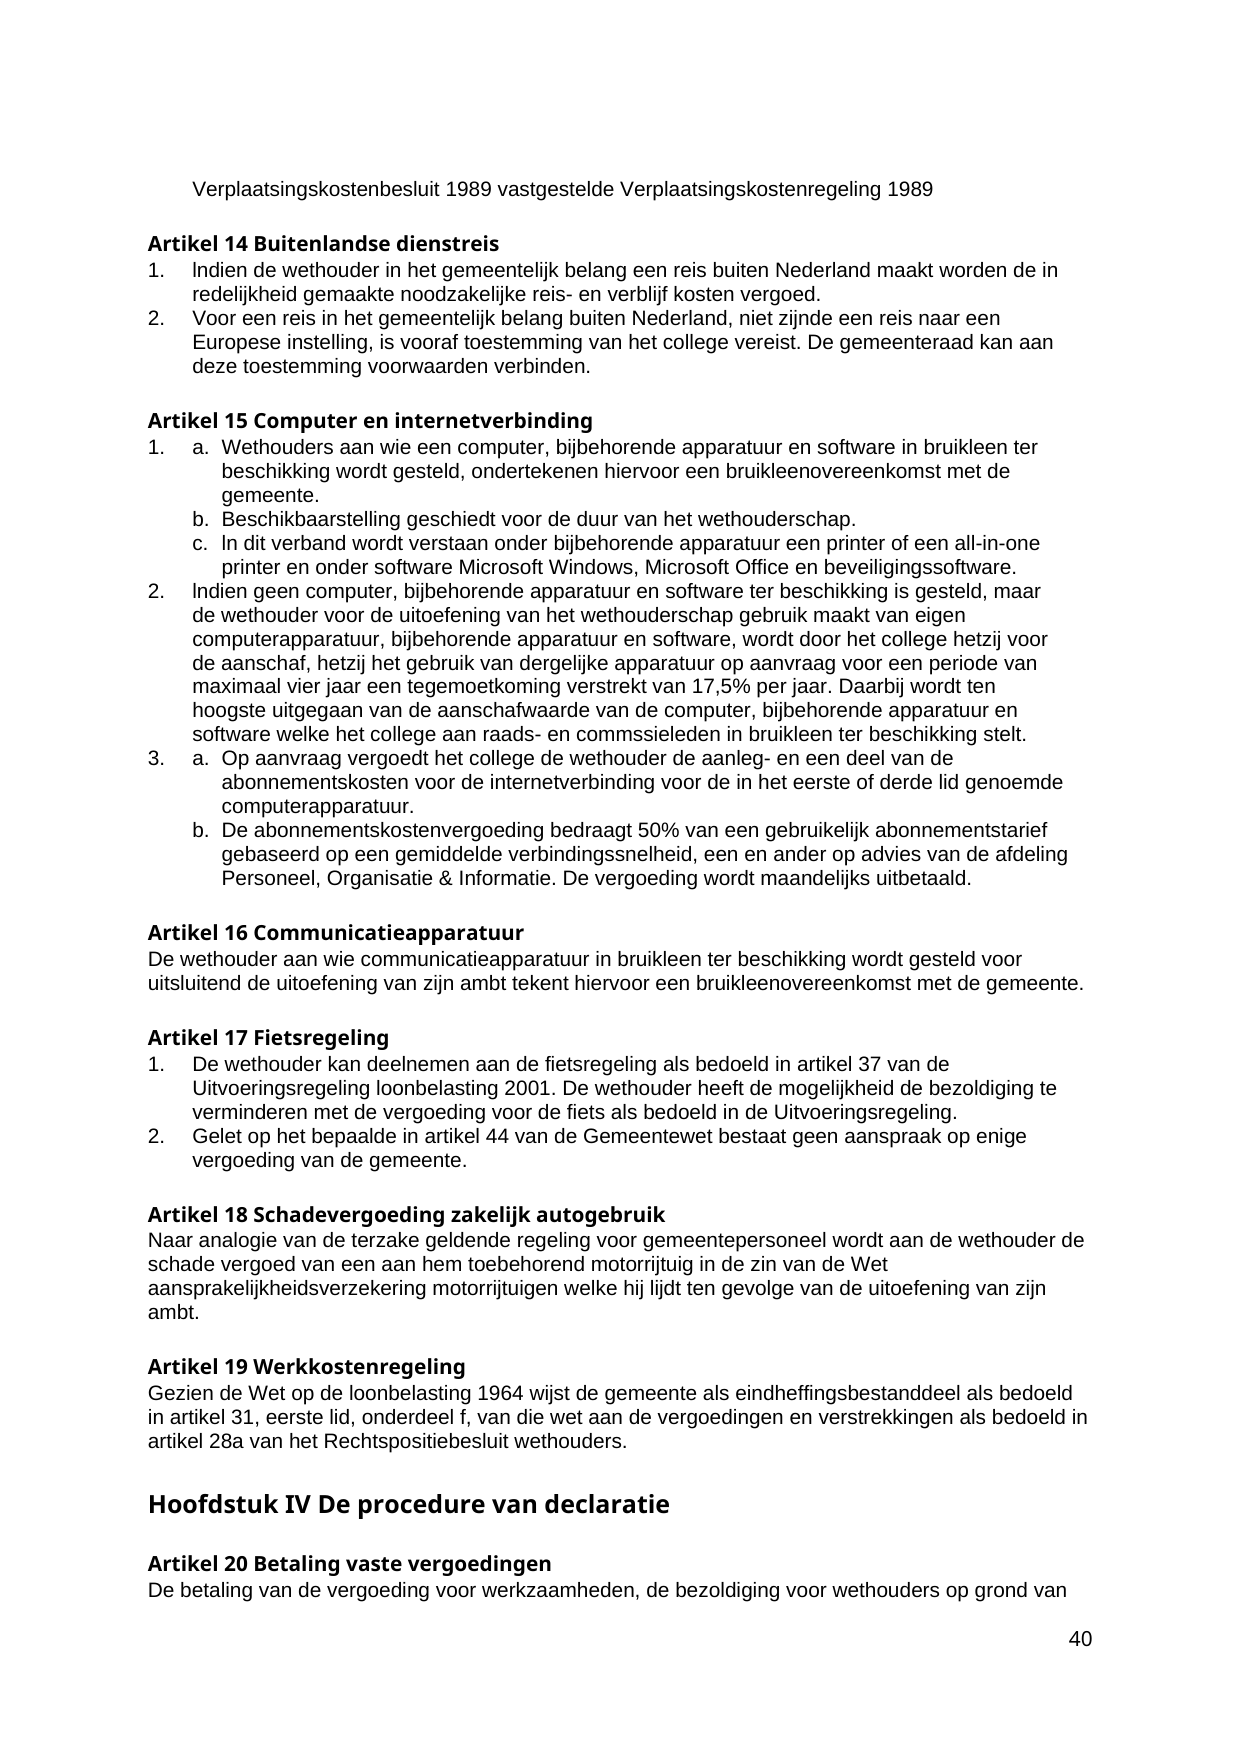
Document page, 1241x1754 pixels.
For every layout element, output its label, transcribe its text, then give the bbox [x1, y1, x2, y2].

text 2. Voor een reis in het gemeentelijk belang buiten Nederland, niet zijnde een reis naar een [148, 306, 1092, 330]
text Personeel, Organisatie & Informatie. De vergoeding wordt maandelijks uitbetaald. [148, 866, 1092, 890]
text b. De abonnementskostenvergoeding bedraagt 50% van een gebruikelijk abonnementstarief [148, 818, 1092, 842]
text Artikel 15 Computer en internetverbinding [148, 406, 1092, 435]
text maximaal vier jaar een tegemoetkoming verstrekt van 17,5% per jaar. Daarbij wordt ten [148, 674, 1092, 698]
text de aanschaf, hetzij het gebruik van dergelijke apparatuur op aanvraag voor een periode van [148, 650, 1092, 674]
text Naar analogie van de terzake geldende regeling voor gemeentepersoneel wordt aan de wethouder de [148, 1228, 1092, 1252]
text de wethouder voor de uitoefening van het wethouderschap gebruik maakt van eigen [148, 602, 1092, 626]
text gebaseerd op een gemiddelde verbindingssnelheid, een en ander op advies van de afdeling [148, 842, 1092, 866]
text 1. lndien de wethouder in het gemeentelijk belang een reis buiten Nederland maakt worden de in [148, 258, 1092, 282]
text 1. De wethouder kan deelnemen aan de fietsregeling als bedoeld in artikel 37 van de [148, 1052, 1092, 1076]
text ambt. [148, 1300, 1092, 1324]
text schade vergoed van een aan hem toebehorend motorrijtuig in de zin van de Wet [148, 1252, 1092, 1276]
text De betaling van de vergoeding voor werkzaamheden, de bezoldiging voor wethouders op grond van [148, 1578, 1092, 1602]
text De wethouder aan wie communicatieapparatuur in bruikleen ter beschikking wordt gesteld voor [148, 947, 1092, 971]
text vergoeding van de gemeente. [148, 1147, 1092, 1171]
text redelijkheid gemaakte noodzakelijke reis- en verblijf kosten vergoed. [148, 282, 1092, 306]
text Uitvoeringsregeling loonbelasting 2001. De wethouder heeft de mogelijkheid de bezoldiging te [148, 1076, 1092, 1099]
text abonnementskosten voor de internetverbinding voor de in het eerste of derde lid genoemde [148, 770, 1092, 794]
text 1. a. Wethouders aan wie een computer, bijbehorende apparatuur en software in bruikleen ter [148, 435, 1092, 459]
text computerapparatuur, bijbehorende apparatuur en software, wordt door het college hetzij voor [148, 626, 1092, 650]
text artikel 28a van het Rechtspositiebesluit wethouders. [148, 1429, 1092, 1453]
text uitsluitend de uitoefening van zijn ambt tekent hiervoor een bruikleenovereenkomst met de gemeente. [148, 971, 1092, 995]
text Artikel 14 Buitenlandse dienstreis [148, 229, 1092, 258]
text Artikel 20 Betaling vaste vergoedingen [148, 1549, 1092, 1578]
text Artikel 17 Fietsregeling [148, 1023, 1092, 1052]
text Hoofdstuk IV De procedure van declaratie [148, 1487, 1092, 1521]
text aansprakelijkheidsverzekering motorrijtuigen welke hij lijdt ten gevolge van de uitoefening van zijn [148, 1276, 1092, 1300]
text 2. Gelet op het bepaalde in artikel 44 van de Gemeentewet bestaat geen aanspraak op enige [148, 1123, 1092, 1147]
text beschikking wordt gesteld, ondertekenen hiervoor een bruikleenovereenkomst met de [148, 459, 1092, 483]
text printer en onder software Microsoft Windows, Microsoft Office en beveiligingssoftware. [148, 554, 1092, 578]
text Verplaatsingskostenbesluit 1989 vastgestelde Verplaatsingskostenregeling 1989 [148, 177, 1092, 201]
text software welke het college aan raads- en commssieleden in bruikleen ter beschikking stelt. [148, 722, 1092, 746]
text deze toestemming voorwaarden verbinden. [148, 354, 1092, 378]
text Artikel 16 Communicatieapparatuur [148, 918, 1092, 947]
text gemeente. [148, 483, 1092, 507]
text Gezien de Wet op de loonbelasting 1964 wijst de gemeente als eindheffingsbestanddeel als bedoeld [148, 1381, 1092, 1405]
text in artikel 31, eerste lid, onderdeel f, van die wet aan de vergoedingen en verstrekkingen als bedoeld in [148, 1405, 1092, 1429]
text 2. lndien geen computer, bijbehorende apparatuur en software ter beschikking is gesteld, maar [148, 578, 1092, 602]
text Europese instelling, is vooraf toestemming van het college vereist. De gemeenteraad kan aan [148, 330, 1092, 354]
text 3. a. Op aanvraag vergoedt het college de wethouder de aanleg- en een deel van de [148, 746, 1092, 770]
text Artikel 18 Schadevergoeding zakelijk autogebruik [148, 1200, 1092, 1228]
text computerapparatuur. [148, 794, 1092, 818]
text b. Beschikbaarstelling geschiedt voor de duur van het wethouderschap. [148, 507, 1092, 531]
text c. ln dit verband wordt verstaan onder bijbehorende apparatuur een printer of een all-in-one [148, 531, 1092, 554]
text verminderen met de vergoeding voor de fiets als bedoeld in de Uitvoeringsregeling. [148, 1099, 1092, 1123]
text hoogste uitgegaan van de aanschafwaarde van de computer, bijbehorende apparatuur en [148, 698, 1092, 722]
text Artikel 19 Werkkostenregeling [148, 1352, 1092, 1381]
